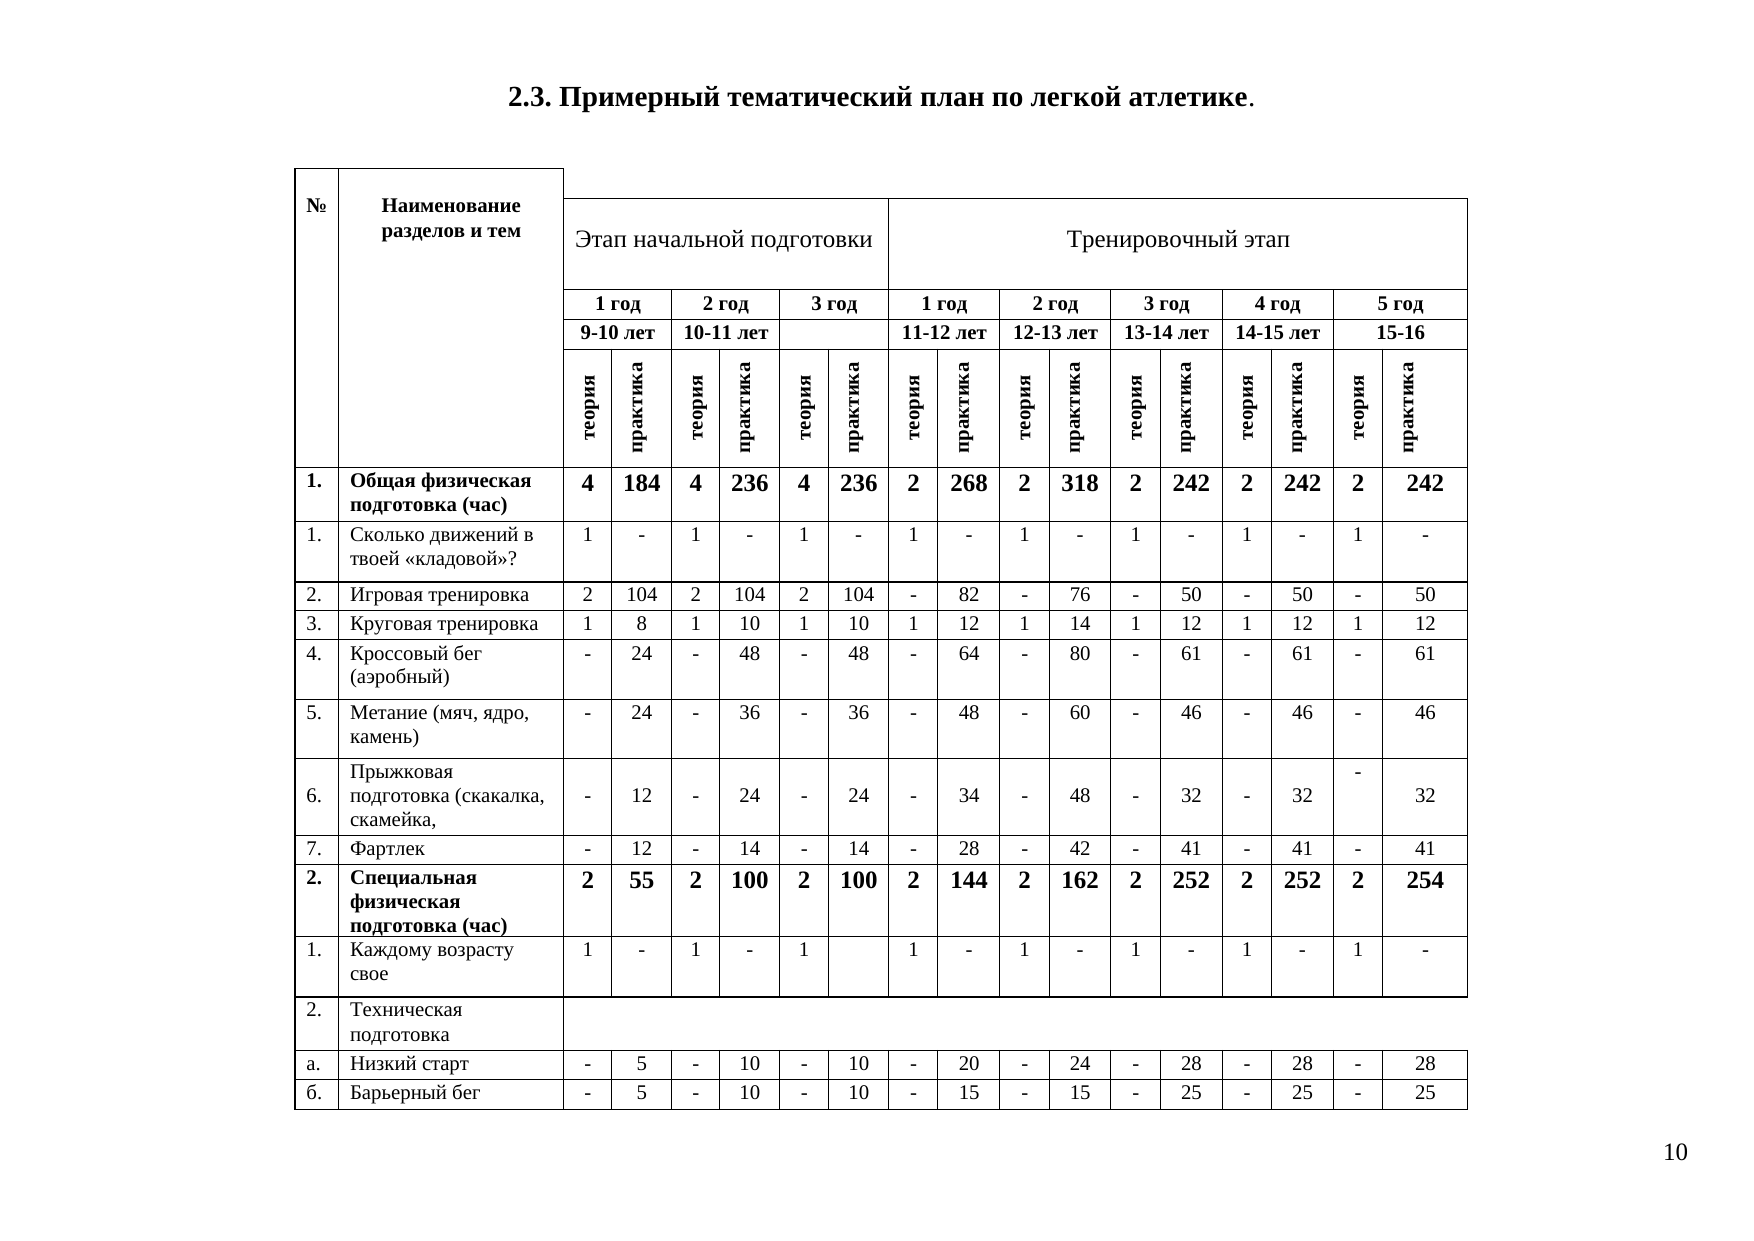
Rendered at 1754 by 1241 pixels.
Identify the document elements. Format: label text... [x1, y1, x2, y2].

table_cell 1 [1223, 522, 1271, 581]
table_cell 14 [1050, 611, 1110, 639]
table_cell 2 [780, 583, 828, 610]
table_cell - [1161, 937, 1222, 996]
table_cell 1. [296, 522, 338, 581]
table_cell 4 [672, 468, 719, 521]
table_cell 61 [1161, 640, 1222, 699]
table_cell 1 [1223, 611, 1271, 639]
table_cell Кроссовый бег (аэробный) [339, 640, 563, 699]
table_cell 1 [889, 937, 937, 996]
table_cell - [1111, 759, 1160, 834]
table_cell - [780, 759, 828, 834]
table_cell 50 [1161, 583, 1222, 610]
table_cell 28 [1161, 1051, 1222, 1079]
table_cell 25 [1272, 1080, 1333, 1109]
table_cell 100 [829, 865, 888, 936]
table_cell - [1000, 836, 1049, 864]
table_cell 15-16 [1334, 320, 1467, 348]
table_cell 41 [1161, 836, 1222, 864]
table_cell 46 [1161, 700, 1222, 757]
table_cell - [938, 522, 999, 581]
table_cell 1 [780, 611, 828, 639]
table_cell - [672, 640, 719, 699]
table_cell - [564, 700, 611, 757]
table_cell 2 [1111, 468, 1160, 521]
table_cell 252 [1161, 865, 1222, 936]
table_cell 15 [938, 1080, 999, 1109]
table_cell 61 [1383, 640, 1467, 699]
table_cell - [564, 640, 611, 699]
table_cell - [1111, 1051, 1160, 1079]
table_cell [829, 937, 888, 996]
table_cell - [1223, 836, 1271, 864]
table_cell - [564, 1051, 611, 1079]
table_cell практика [1383, 350, 1467, 467]
table_cell - [1111, 583, 1160, 610]
table_cell - [1223, 1051, 1271, 1079]
table_cell 24 [612, 700, 671, 757]
table_cell - [612, 522, 671, 581]
table_cell 2 год [1000, 290, 1110, 319]
table_cell 4 год [1223, 290, 1333, 319]
table_cell 14-15 лет [1223, 320, 1333, 348]
table_cell - [889, 1080, 937, 1109]
table_cell 15 [1050, 1080, 1110, 1109]
table_cell 236 [829, 468, 888, 521]
table_cell Каждому возрасту свое [339, 937, 563, 996]
table_cell 32 [1161, 759, 1222, 834]
table_cell 1 [672, 522, 719, 581]
table_cell 11-12 лет [889, 320, 999, 348]
table_cell 10 [829, 1051, 888, 1079]
table_cell 2 [672, 865, 719, 936]
table_cell 46 [1383, 700, 1467, 757]
table_cell теория [564, 350, 611, 467]
table_cell 76 [1050, 583, 1110, 610]
table_cell 48 [829, 640, 888, 699]
table_cell практика [720, 350, 779, 467]
table_cell 242 [1272, 468, 1333, 521]
table_cell Техническая подготовка [339, 998, 563, 1050]
table_cell - [1383, 522, 1467, 581]
table_cell - [1272, 522, 1333, 581]
table_cell 162 [1050, 865, 1110, 936]
table_cell 1 [1223, 937, 1271, 996]
table_cell 2 [672, 583, 719, 610]
table_cell - [672, 1080, 719, 1109]
table_cell - [1334, 640, 1382, 699]
table_cell 104 [829, 583, 888, 610]
table_cell 1 [1111, 937, 1160, 996]
table_cell - [564, 759, 611, 834]
table_cell 24 [829, 759, 888, 834]
table_cell 1 [780, 937, 828, 996]
table_cell 64 [938, 640, 999, 699]
table_cell - [1000, 583, 1049, 610]
table_cell Игровая тренировка [339, 583, 563, 610]
table_cell - [1050, 937, 1110, 996]
table_cell 1 [1000, 522, 1049, 581]
table_cell Сколько движений в твоей «кладовой»? [339, 522, 563, 581]
table_cell 10-11 лет [672, 320, 779, 348]
table_cell 50 [1272, 583, 1333, 610]
table_cell теория [889, 350, 937, 467]
table_cell - [1334, 583, 1382, 610]
table_cell 1 [889, 611, 937, 639]
table_cell 13-14 лет [1111, 320, 1222, 348]
table_cell 1 [1334, 937, 1382, 996]
table_cell - [612, 937, 671, 996]
table_cell теория [1334, 350, 1382, 467]
table_cell 5. [296, 700, 338, 757]
table_cell - [1000, 759, 1049, 834]
table_cell 5 год [1334, 290, 1467, 319]
table_cell 5 [612, 1080, 671, 1109]
table_cell 1 [1334, 522, 1382, 581]
table_cell 144 [938, 865, 999, 936]
table_cell - [1223, 583, 1271, 610]
table_cell 34 [938, 759, 999, 834]
table_cell теория [1111, 350, 1160, 467]
table_cell - [1161, 522, 1222, 581]
table_cell 80 [1050, 640, 1110, 699]
table_cell - [889, 700, 937, 757]
table_cell - [889, 583, 937, 610]
table_cell Специальная физическая подготовка (час) [339, 865, 563, 936]
table_cell Этап начальной подготовки [564, 199, 888, 289]
table_cell 1. [296, 937, 338, 996]
table_cell 24 [1050, 1051, 1110, 1079]
table_cell 1 [1000, 611, 1049, 639]
table_cell 10 [829, 611, 888, 639]
table_cell а. [296, 1051, 338, 1079]
table_cell 1 год [564, 290, 671, 319]
table_cell теория [672, 350, 719, 467]
table_cell 5 [612, 1051, 671, 1079]
table_cell - [1223, 700, 1271, 757]
table_cell 14 [720, 836, 779, 864]
table_cell 1 год [889, 290, 999, 319]
table_cell 36 [720, 700, 779, 757]
table_cell 318 [1050, 468, 1110, 521]
table_cell - [1000, 1080, 1049, 1109]
table_cell 104 [612, 583, 671, 610]
table_cell - [1000, 640, 1049, 699]
text 2.3. Примерный тематический план по легкой атлетике. [75, 79, 1688, 112]
table_cell 2 [889, 865, 937, 936]
table_cell - [1334, 1080, 1382, 1109]
table_cell - [889, 640, 937, 699]
table_cell - [1111, 700, 1160, 757]
table_cell 2 [1334, 468, 1382, 521]
table_cell 3 год [1111, 290, 1222, 319]
table_cell практика [1272, 350, 1333, 467]
table_cell - [1000, 1051, 1049, 1079]
table_cell - [1050, 522, 1110, 581]
table_cell 28 [938, 836, 999, 864]
table_header Наименование разделов и тем [339, 169, 563, 467]
table_cell 41 [1383, 836, 1467, 864]
table_cell Метание (мяч, ядро, камень) [339, 700, 563, 757]
table_cell - [1111, 1080, 1160, 1109]
table_cell 1 [564, 611, 611, 639]
table_cell 1 [1334, 611, 1382, 639]
table_cell Барьерный бег [339, 1080, 563, 1109]
table_cell 8 [612, 611, 671, 639]
table_cell - [1111, 640, 1160, 699]
table_cell 24 [612, 640, 671, 699]
table_cell 2 [1000, 865, 1049, 936]
table_cell Фартлек [339, 836, 563, 864]
table_cell [780, 320, 888, 348]
table_cell 55 [612, 865, 671, 936]
table_cell 24 [720, 759, 779, 834]
table_cell 2 [1111, 865, 1160, 936]
table_cell - [1334, 759, 1382, 834]
table_cell 28 [1272, 1051, 1333, 1079]
table_cell - [1272, 937, 1333, 996]
table_cell 12 [612, 759, 671, 834]
table_cell 3 год [780, 290, 888, 319]
table_cell 268 [938, 468, 999, 521]
table_cell 252 [1272, 865, 1333, 936]
table_cell - [938, 937, 999, 996]
table_cell 12 [938, 611, 999, 639]
table_cell 20 [938, 1051, 999, 1079]
table_cell 1 [672, 937, 719, 996]
table_cell 61 [1272, 640, 1333, 699]
table_cell 6. [296, 759, 338, 834]
table_cell - [672, 759, 719, 834]
table_cell - [780, 836, 828, 864]
table_cell 9-10 лет [564, 320, 671, 348]
table_cell 184 [612, 468, 671, 521]
table_cell 12 [1161, 611, 1222, 639]
table_cell 3. [296, 611, 338, 639]
table_cell - [672, 836, 719, 864]
table_cell 42 [1050, 836, 1110, 864]
table_cell 50 [1383, 583, 1467, 610]
table_cell теория [1000, 350, 1049, 467]
table_cell 100 [720, 865, 779, 936]
table_cell 10 [720, 1051, 779, 1079]
table_cell 1 [672, 611, 719, 639]
table_cell - [1223, 640, 1271, 699]
table_cell 10 [720, 1080, 779, 1109]
table_cell - [564, 836, 611, 864]
table_cell 254 [1383, 865, 1467, 936]
table_cell - [720, 522, 779, 581]
table_cell 242 [1161, 468, 1222, 521]
table_cell 12 [612, 836, 671, 864]
table_cell 14 [829, 836, 888, 864]
table_cell 2 [1334, 865, 1382, 936]
table_cell 2 [1223, 468, 1271, 521]
table_cell Круговая тренировка [339, 611, 563, 639]
table_cell - [1334, 700, 1382, 757]
table_cell - [1223, 759, 1271, 834]
table_cell - [672, 700, 719, 757]
table_cell - [780, 640, 828, 699]
table_cell 2. [296, 865, 338, 936]
table_cell 1 [564, 937, 611, 996]
table_cell - [889, 1051, 937, 1079]
table_cell - [1334, 836, 1382, 864]
table_cell Низкий старт [339, 1051, 563, 1079]
table_cell практика [938, 350, 999, 467]
table_cell 25 [1383, 1080, 1467, 1109]
table_cell 1. [296, 468, 338, 521]
table_cell - [780, 1051, 828, 1079]
table_cell 236 [720, 468, 779, 521]
table_cell - [1334, 1051, 1382, 1079]
table_cell - [780, 700, 828, 757]
table_cell 48 [1050, 759, 1110, 834]
table_cell 10 [720, 611, 779, 639]
table_cell 1 [564, 522, 611, 581]
table_cell 4. [296, 640, 338, 699]
table_cell - [1383, 937, 1467, 996]
table_cell 2. [296, 998, 338, 1050]
table_cell 1 [780, 522, 828, 581]
table_cell 2 [564, 583, 611, 610]
table_cell теория [780, 350, 828, 467]
table_cell - [720, 937, 779, 996]
table_cell 41 [1272, 836, 1333, 864]
table_cell практика [1161, 350, 1222, 467]
table_cell 1 [1111, 522, 1160, 581]
table_cell практика [612, 350, 671, 467]
table_cell 2 [1223, 865, 1271, 936]
table_cell теория [1223, 350, 1271, 467]
table_cell 4 [780, 468, 828, 521]
table_cell 2 [889, 468, 937, 521]
table_cell 2 [564, 865, 611, 936]
table_cell 82 [938, 583, 999, 610]
table_cell Прыжковая подготовка (скакалка, скамейка, тумба, барьеры) [339, 759, 563, 834]
table_cell практика [1050, 350, 1110, 467]
table_cell 2 [780, 865, 828, 936]
table_cell - [829, 522, 888, 581]
table_cell 242 [1383, 468, 1467, 521]
table_cell - [1111, 836, 1160, 864]
table_cell - [889, 836, 937, 864]
table_cell 48 [938, 700, 999, 757]
table_cell 7. [296, 836, 338, 864]
table_cell 4 [564, 468, 611, 521]
table_cell 1 [1000, 937, 1049, 996]
table_cell 1 [889, 522, 937, 581]
table_cell практика [829, 350, 888, 467]
table_cell - [1000, 700, 1049, 757]
table_cell 46 [1272, 700, 1333, 757]
table_cell 60 [1050, 700, 1110, 757]
table_cell 2. [296, 583, 338, 610]
table_cell - [889, 759, 937, 834]
table_cell Общая физическая подготовка (час) [339, 468, 563, 521]
table_cell 1 [1111, 611, 1160, 639]
table_cell 2 год [672, 290, 779, 319]
table_cell 36 [829, 700, 888, 757]
table_header № [296, 169, 338, 467]
table_cell 12 [1272, 611, 1333, 639]
table_cell 28 [1383, 1051, 1467, 1079]
table_cell 25 [1161, 1080, 1222, 1109]
table_cell 10 [829, 1080, 888, 1109]
table_cell Тренировочный этап [889, 199, 1467, 289]
table_cell 48 [720, 640, 779, 699]
table_cell 32 [1272, 759, 1333, 834]
table_cell 12 [1383, 611, 1467, 639]
table_cell 2 [1000, 468, 1049, 521]
table_cell - [1223, 1080, 1271, 1109]
table_cell - [564, 1080, 611, 1109]
table_cell - [672, 1051, 719, 1079]
table_cell 104 [720, 583, 779, 610]
table_cell 12-13 лет [1000, 320, 1110, 348]
table_cell 32 [1383, 759, 1467, 834]
table_cell - [780, 1080, 828, 1109]
table_cell б. [296, 1080, 338, 1109]
